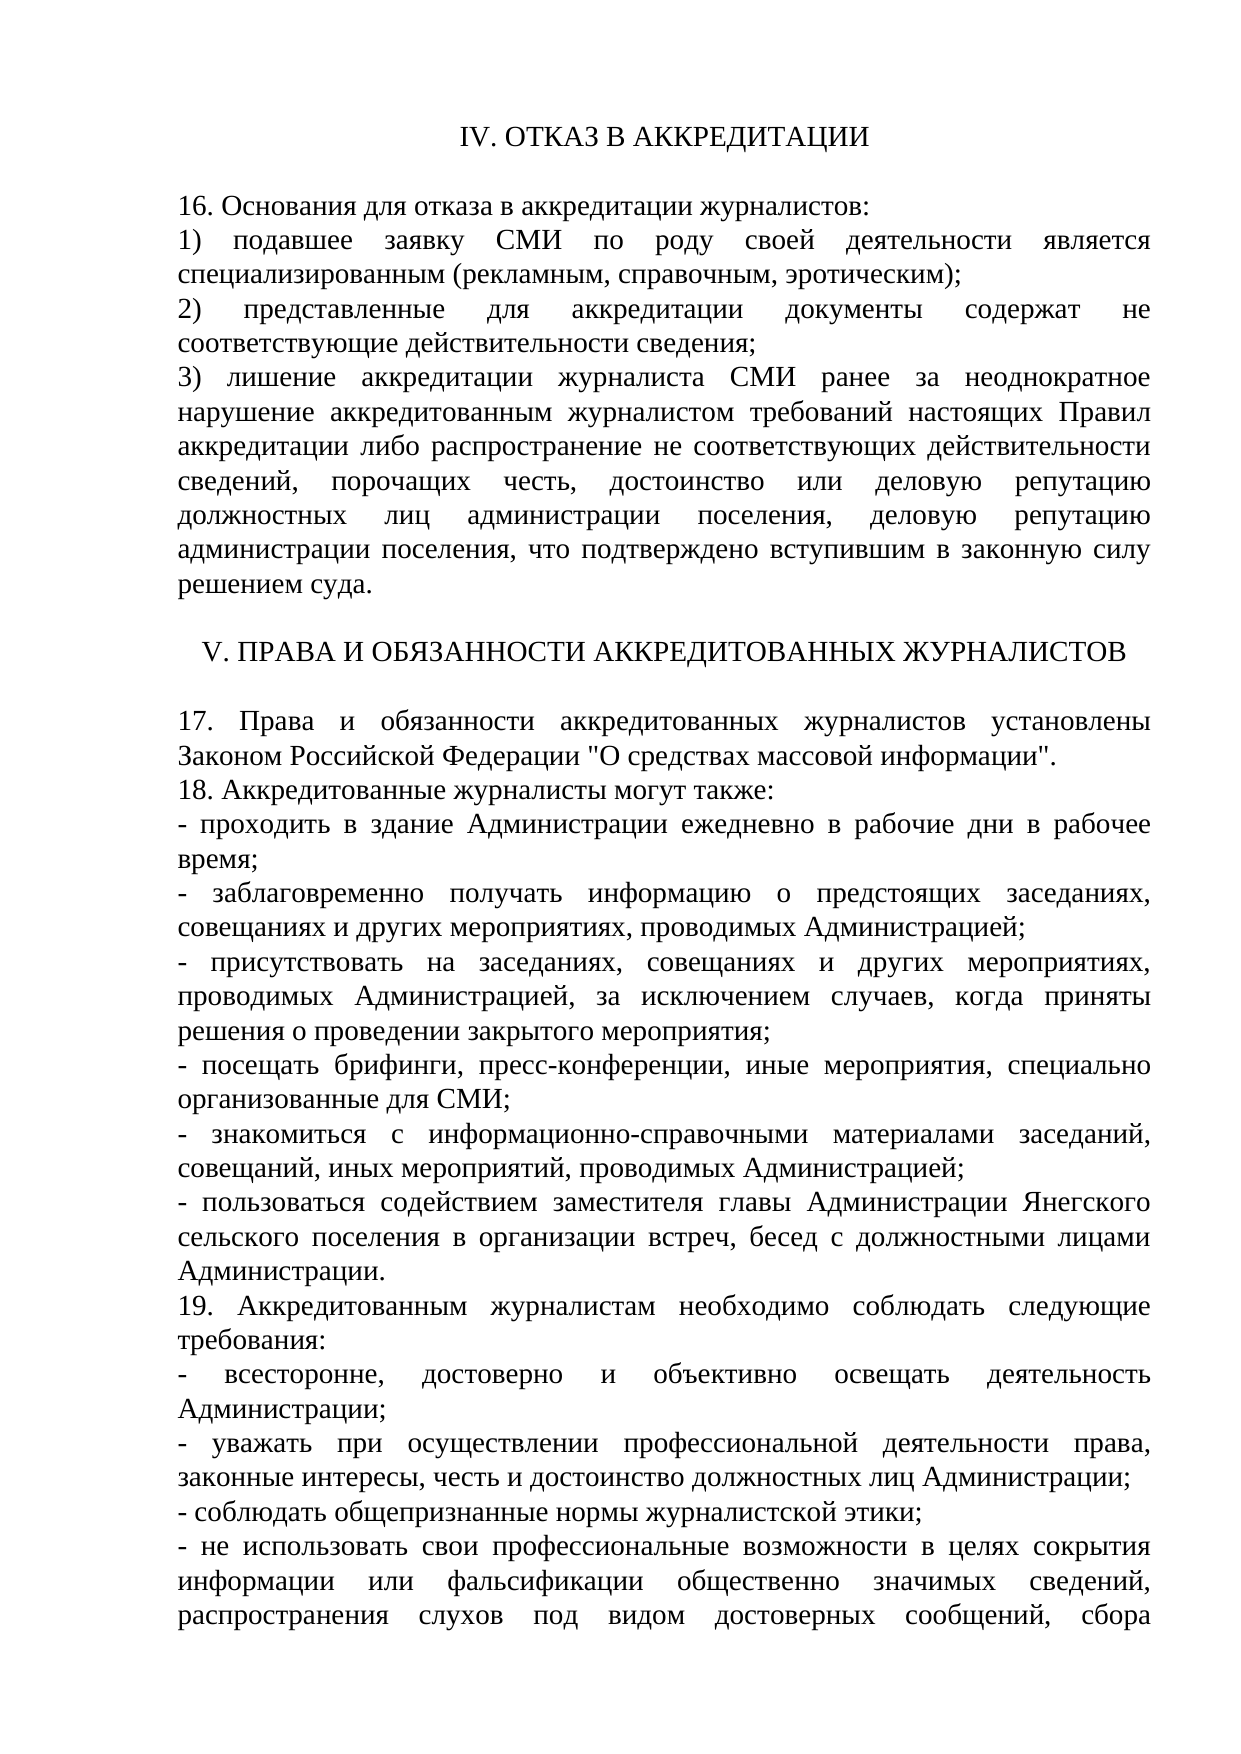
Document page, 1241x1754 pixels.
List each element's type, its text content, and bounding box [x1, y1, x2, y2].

text 1) подавшее заявку СМИ по роду своей деятельности является специализированным (рекламным, справочным, эротическим); [177, 221, 1152, 290]
text V. ПРАВА И ОБЯЗАННОСТИ АККРЕДИТОВАННЫХ ЖУРНАЛИСТОВ [177, 634, 1152, 668]
text 2) представленные для аккредитации документы содержат не соответствующие действительности сведения; [177, 290, 1152, 359]
text - уважать при осуществлении профессиональной деятельности права, законные интересы, честь и достоинство должностных лиц Администрации; [177, 1424, 1152, 1493]
text 19. Аккредитованным журналистам необходимо соблюдать следующие требования: [177, 1287, 1152, 1356]
text - посещать брифинги, пресс-конференции, иные мероприятия, специально организованные для СМИ; [177, 1046, 1152, 1115]
text 17. Права и обязанности аккредитованных журналистов установлены Законом Российской Федерации "О средствах массовой информации". [177, 702, 1152, 771]
text - знакомиться с информационно-справочными материалами заседаний, совещаний, иных мероприятий, проводимых Администрацией; [177, 1115, 1152, 1184]
text 18. Аккредитованные журналисты могут также: [177, 771, 1152, 806]
text - заблаговременно получать информацию о предстоящих заседаниях, совещаниях и других мероприятиях, проводимых Администрацией; [177, 874, 1152, 943]
text - соблюдать общепризнанные нормы журналистской этики; [177, 1493, 1152, 1527]
text - присутствовать на заседаниях, совещаниях и других мероприятиях, проводимых Администрацией, за исключением случаев, когда приняты решения о проведении закрытого мероприятия; [177, 943, 1152, 1046]
text - всесторонне, достоверно и объективно освещать деятельность Администрации; [177, 1356, 1152, 1424]
text - проходить в здание Администрации ежедневно в рабочие дни в рабочее время; [177, 806, 1152, 874]
text 3) лишение аккредитации журналиста СМИ ранее за неоднократное нарушение аккредитованным журналистом требований настоящих Правил аккредитации либо распространение не соответствующих действительности сведений, порочащих честь, достоинство или деловую репутацию должностных лиц администрации поселения, деловую репутацию администрации поселения, что подтверждено вступившим в законную силу решением суда. [177, 359, 1152, 599]
text - пользоваться содействием заместителя главы Администрации Янегского сельского поселения в организации встреч, бесед с должностными лицами Администрации. [177, 1184, 1152, 1287]
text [177, 1527, 1152, 1631]
text 16. Основания для отказа в аккредитации журналистов: [177, 187, 1152, 221]
text IV. ОТКАЗ В АККРЕДИТАЦИИ [177, 118, 1152, 152]
